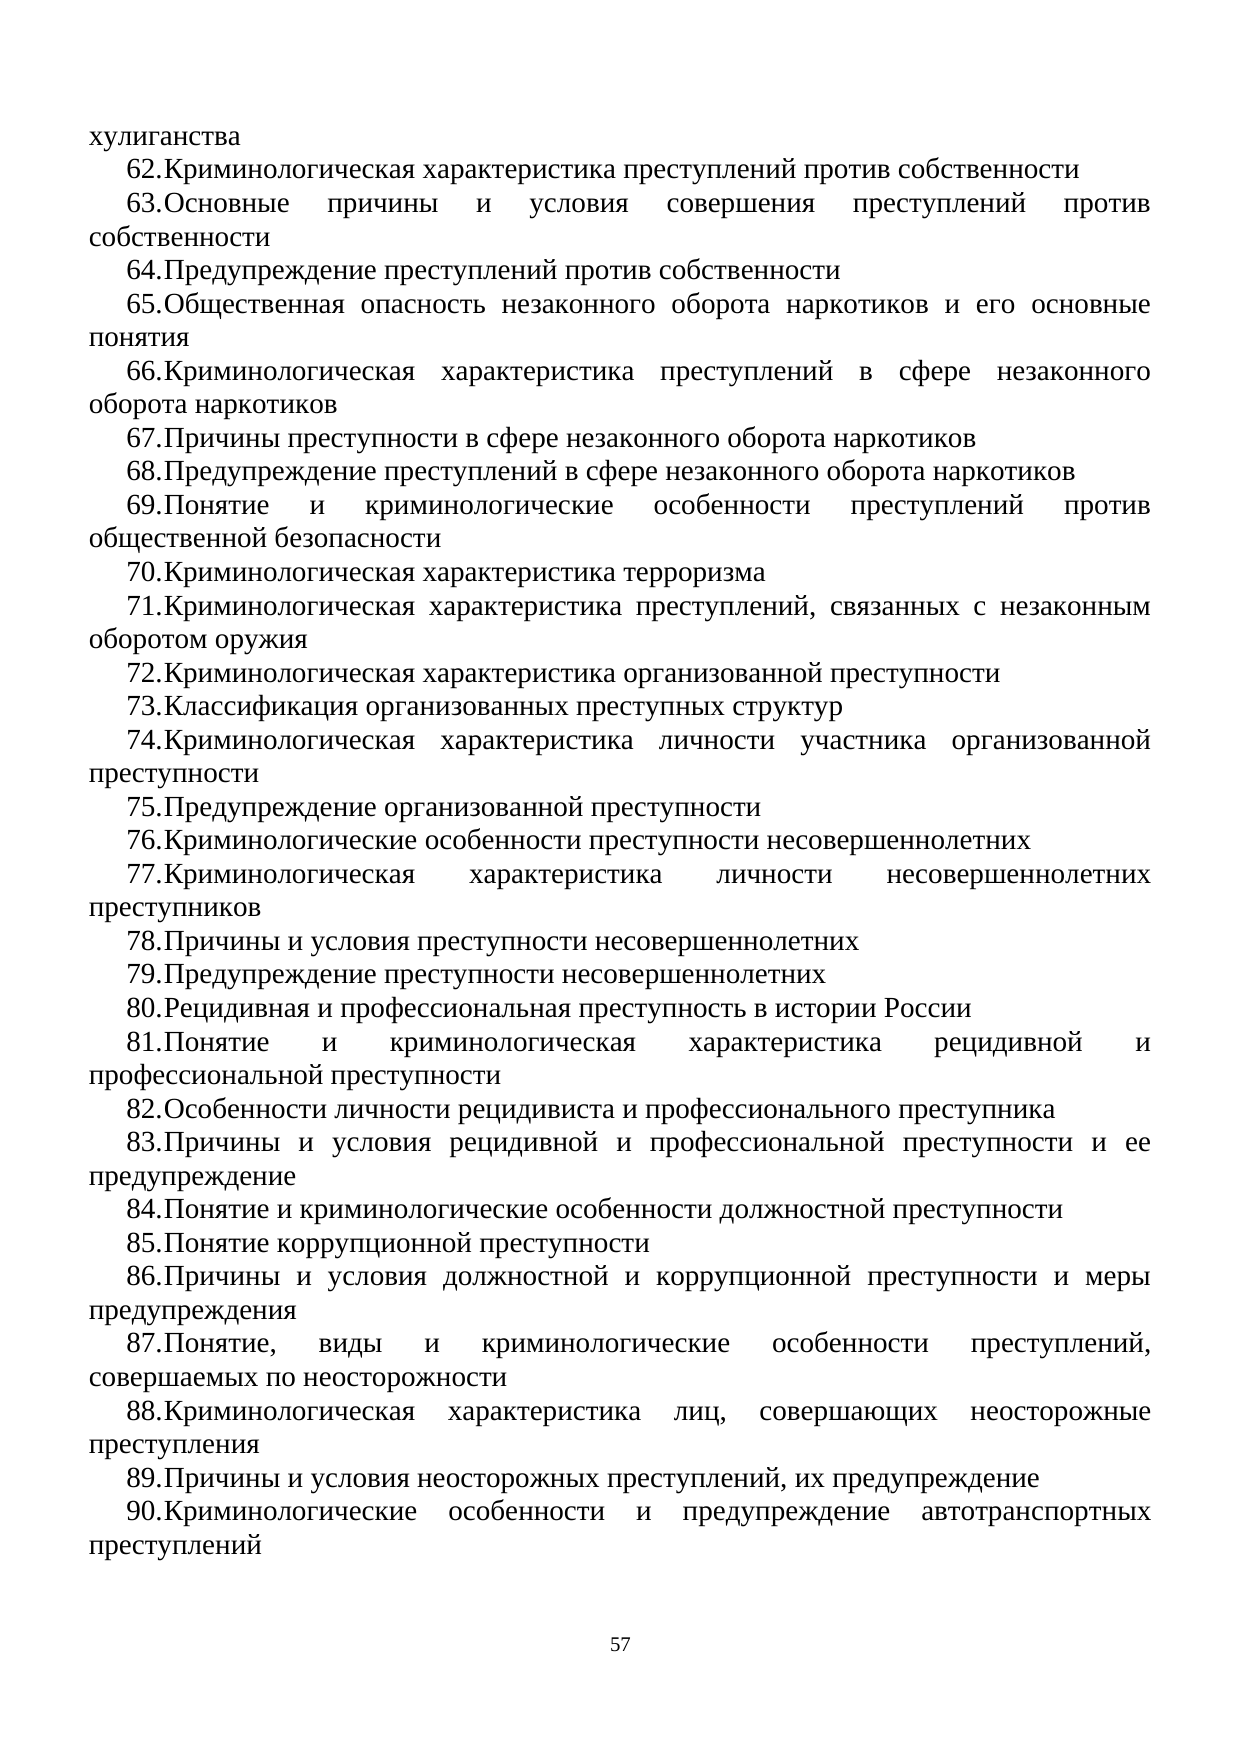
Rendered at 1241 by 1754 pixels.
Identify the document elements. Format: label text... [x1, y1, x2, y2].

list Криминологическая характеристика преступлений против собственности [88, 152, 1152, 185]
title Криминологическая характеристика личности участника организованной преступности [88, 722, 1152, 789]
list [88, 118, 1152, 152]
list Общественная опасность незаконного оборота наркотиков и его основные понятия [88, 286, 1152, 353]
list Предупреждение преступлений в сфере незаконного оборота наркотиков [88, 453, 1152, 487]
title Криминологическая характеристика организованной преступности [88, 655, 1152, 688]
list Основные причины и условия совершения преступлений против собственности [88, 185, 1152, 252]
list Предупреждение преступлений против собственности [88, 252, 1152, 286]
list Причины и условия рецидивной и профессиональной преступности и ее предупреждение [88, 1124, 1152, 1191]
list Криминологическая характеристика лиц, совершающих неосторожные преступления [88, 1393, 1152, 1460]
title Предупреждение организованной преступности [88, 789, 1152, 822]
list Криминологические особенности преступности несовершеннолетних [88, 822, 1152, 856]
list Криминологическая характеристика преступлений в сфере незаконного оборота наркотиков [88, 353, 1152, 420]
list Криминологическая характеристика личности несовершеннолетних преступников [88, 856, 1152, 923]
list Рецидивная и профессиональная преступность в истории России [88, 990, 1152, 1024]
list Причины и условия неосторожных преступлений, их предупреждение [88, 1460, 1152, 1493]
list Особенности личности рецидивиста и профессионального преступника [88, 1091, 1152, 1124]
list Предупреждение преступности несовершеннолетних [88, 957, 1152, 990]
list Причины преступности в сфере незаконного оборота наркотиков [88, 420, 1152, 453]
list Понятие и криминологическая характеристика рецидивной и профессиональной преступности [88, 1024, 1152, 1091]
list Понятие, виды и криминологические особенности преступлений, совершаемых по неосторожности [88, 1326, 1152, 1393]
title Понятие и криминологические особенности преступлений против общественной безопасности [88, 487, 1152, 554]
list Понятие и криминологические особенности должностной преступности [88, 1191, 1152, 1225]
list Причины и условия должностной и коррупционной преступности и меры предупреждения [88, 1258, 1152, 1326]
list Понятие коррупционной преступности [88, 1225, 1152, 1258]
list Причины и условия преступности несовершеннолетних [88, 923, 1152, 957]
list Криминологические особенности и предупреждение автотранспортных преступлений [88, 1493, 1152, 1560]
title Криминологическая характеристика терроризма [88, 554, 1152, 588]
title Криминологическая характеристика преступлений, связанных с незаконным оборотом оружия [88, 588, 1152, 655]
title Классификация организованных преступных структур [88, 688, 1152, 722]
